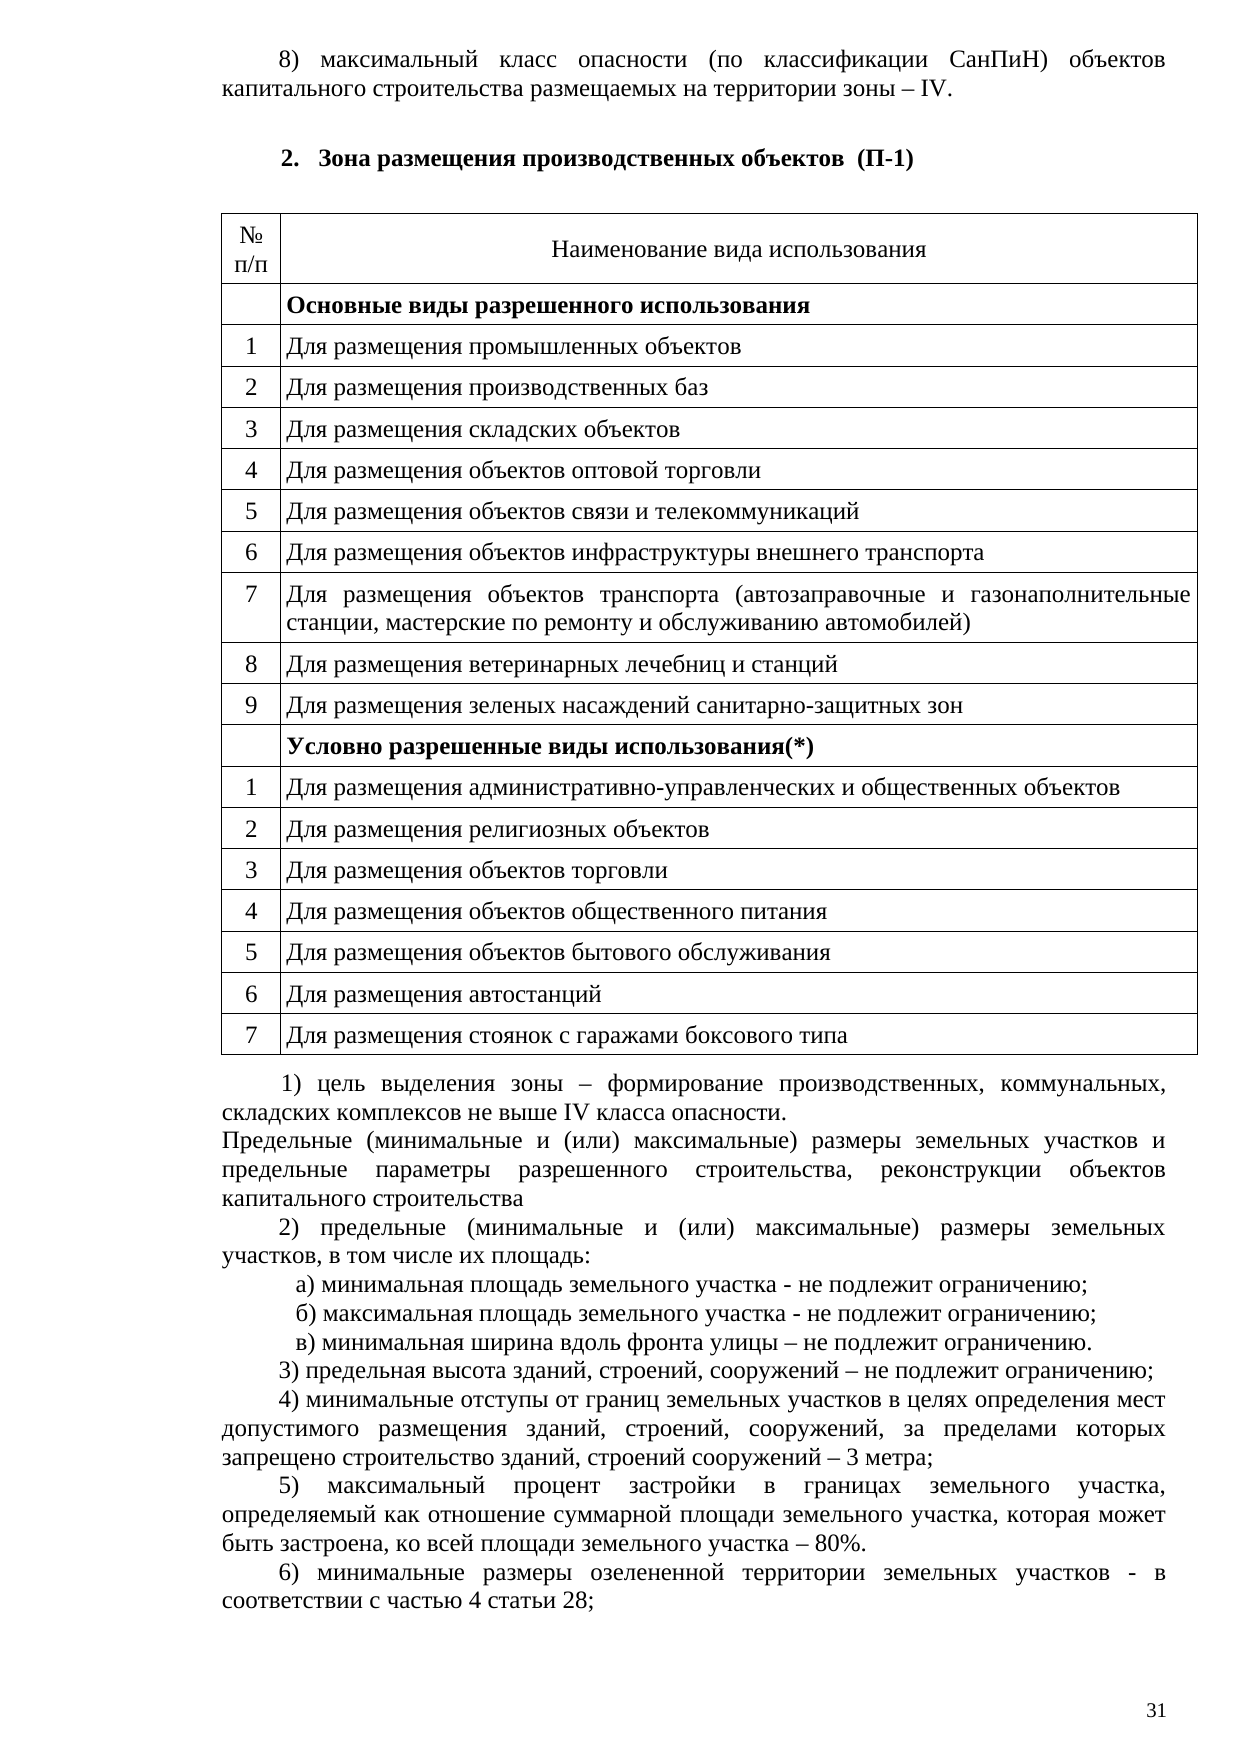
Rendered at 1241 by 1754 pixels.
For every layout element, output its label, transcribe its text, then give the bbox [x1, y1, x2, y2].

list а) минимальная площадь земельного участка - не подлежит ограничению; [222, 1269, 1167, 1298]
table_cell 6 [222, 532, 280, 572]
text 3) предельная высота зданий, строений, сооружений – не подлежит ограничению; [222, 1355, 1167, 1384]
table_cell Для размещения объектов оптовой торговли [281, 449, 1197, 489]
table_cell 5 [222, 932, 280, 972]
table_cell Для размещения производственных баз [281, 367, 1197, 407]
text 5) максимальный процент застройки в границах земельного участка, определяемый как отношение суммарной площади земельного участка, которая может быть застроена, ко всей площади земельного участка – 80%. [222, 1470, 1167, 1557]
table_header Наименование вида использования [281, 214, 1197, 283]
table_cell 4 [222, 449, 280, 489]
table_cell 7 [222, 1014, 280, 1054]
table_cell 1 [222, 325, 280, 366]
table_cell Для размещения религиозных объектов [281, 808, 1197, 848]
text 6) минимальные размеры озелененной территории земельных участков - в соответствии с частью 4 статьи 28; [222, 1557, 1167, 1614]
text 8) максимальный класс опасности (по классификации СанПиН) объектов капитального строительства размещаемых на территории зоны – IV. [222, 44, 1167, 102]
table_cell Условно разрешенные виды использования(*) [281, 725, 1197, 766]
table_cell 4 [222, 890, 280, 931]
table_cell 1 [222, 767, 280, 807]
table_cell 8 [222, 643, 280, 683]
table_cell Для размещения зеленых насаждений санитарно-защитных зон [281, 684, 1197, 724]
table_cell 5 [222, 490, 280, 531]
table_cell Для размещения объектов общественного питания [281, 890, 1197, 931]
table_cell Для размещения объектов торговли [281, 849, 1197, 889]
table_cell Для размещения объектов инфраструктуры внешнего транспорта [281, 532, 1197, 572]
list Предельные (минимальные и (или) максимальные) размеры земельных участков и предельные параметры разрешенного строительства, реконструкции объектов капитального строительства [222, 1125, 1167, 1212]
list Зона размещения производственных объектов (П-1) [281, 143, 1167, 172]
list б) максимальная площадь земельного участка - не подлежит ограничению; [222, 1298, 1167, 1327]
table_cell 6 [222, 973, 280, 1013]
table_cell 2 [222, 367, 280, 407]
table_cell 9 [222, 684, 280, 724]
table_cell Для размещения автостанций [281, 973, 1197, 1013]
table_cell 3 [222, 408, 280, 448]
table_cell [222, 284, 280, 324]
table_cell Для размещения объектов транспорта (автозаправочные и газонаполнительные станции, мастерские по ремонту и обслуживанию автомобилей) [281, 573, 1197, 642]
table_cell Для размещения объектов связи и телекоммуникаций [281, 490, 1197, 531]
table_cell Для размещения промышленных объектов [281, 325, 1197, 366]
table_cell Для размещения складских объектов [281, 408, 1197, 448]
list в) минимальная ширина вдоль фронта улицы – не подлежит ограничению. [222, 1327, 1167, 1355]
table_cell 7 [222, 573, 280, 642]
table_cell Для размещения ветеринарных лечебниц и станций [281, 643, 1197, 683]
table_cell Основные виды разрешенного использования [281, 284, 1197, 324]
text 2) предельные (минимальные и (или) максимальные) размеры земельных участков, в том числе их площадь: [222, 1212, 1167, 1269]
table_header № п/п [222, 214, 280, 283]
table_cell [222, 725, 280, 766]
table_cell Для размещения административно-управленческих и общественных объектов [281, 767, 1197, 807]
table_cell Для размещения объектов бытового обслуживания [281, 932, 1197, 972]
text 1) цель выделения зоны – формирование производственных, коммунальных, складских комплексов не выше IV класса опасности. [222, 1068, 1167, 1125]
table_cell 3 [222, 849, 280, 889]
table_cell 2 [222, 808, 280, 848]
table_cell Для размещения стоянок с гаражами боксового типа [281, 1014, 1197, 1054]
text 4) минимальные отступы от границ земельных участков в целях определения мест допустимого размещения зданий, строений, сооружений, за пределами которых запрещено строительство зданий, строений сооружений – ; [222, 1384, 1167, 1470]
